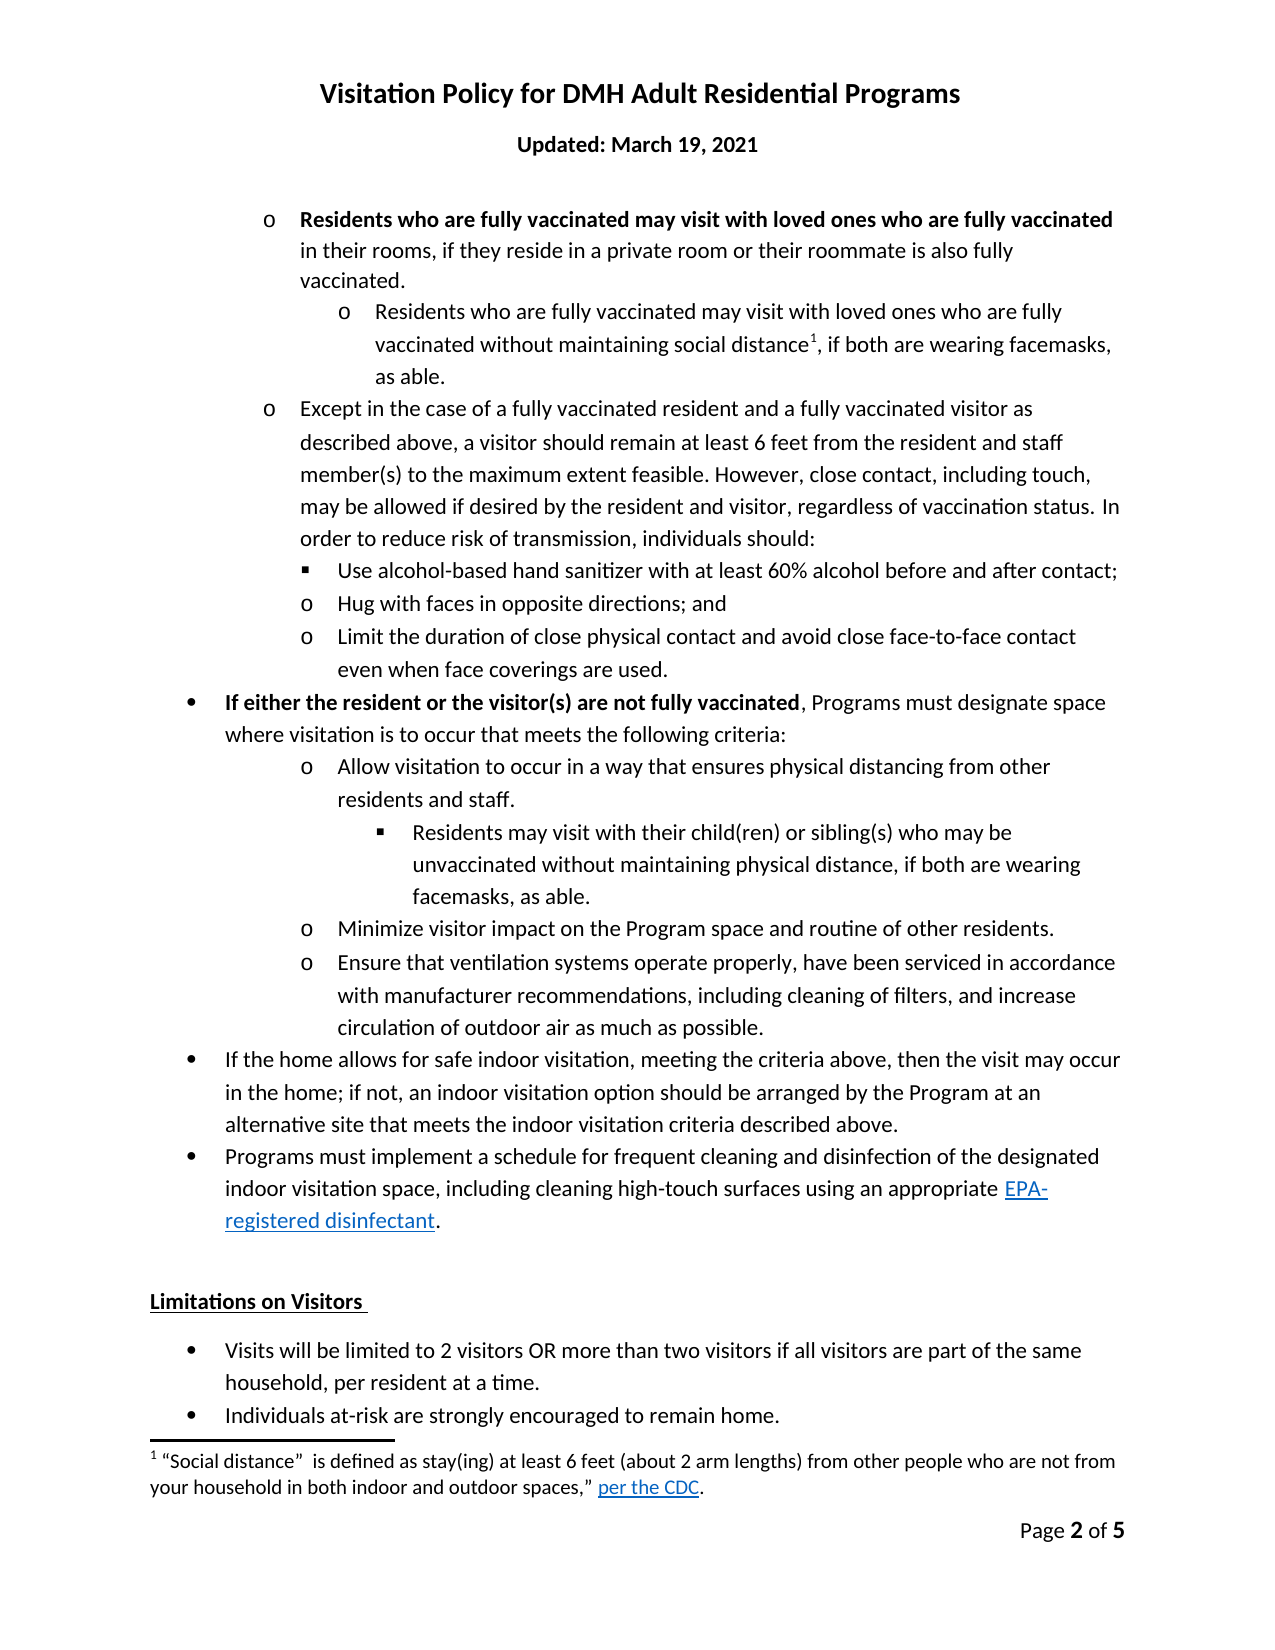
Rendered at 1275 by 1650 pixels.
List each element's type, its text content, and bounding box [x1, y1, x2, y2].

list Minimize visitor impact on the Program space and routine of other residents. [300, 914, 1125, 943]
list Residents may visit with their child(ren) or sibling(s) who may be unvaccinated without maintaining physical distance, if both are wearing facemasks, as able. [375, 818, 1125, 910]
list Use alcohol-based hand sanitizer with at least 60% alcohol before and after contact; [300, 557, 1125, 584]
list Limit the duration of close physical contact and avoid close face-to-face contact even when face coverings are used. [300, 622, 1125, 684]
list Residents who are fully vaccinated may visit with loved ones who are fully vaccinated in their rooms, if they reside in a private room or their roommate is also fully vaccinated. [262, 205, 1125, 294]
list Visits will be limited to 2 visitors OR more than two visitors if all visitors are part of the same household, per resident at a time. [187, 1336, 1125, 1397]
list If the home allows for safe indoor visitation, meeting the criteria above, then the visit may occur in the home; if not, an indoor visitation option should be arranged by the Program at an alternative site that meets the indoor visitation criteria described above. [187, 1046, 1125, 1138]
list If either the resident or the visitor(s) are not fully vaccinated, Programs must designate space where visitation is to occur that meets the following criteria: [187, 688, 1125, 748]
list Hug with faces in opposite directions; and [300, 589, 1125, 618]
list Ensure that ventilation systems operate properly, have been serviced in accordance with manufacturer recommendations, including cleaning of filters, and increase circulation of outdoor air as much as possible. [300, 948, 1125, 1041]
text Limitations on Visitors [150, 1287, 1125, 1316]
list Programs must implement a schedule for frequent cleaning and disinfection of the designated indoor visitation space, including cleaning high-touch surfaces using an appropriate EPA-registered disinfectant. [187, 1142, 1125, 1234]
list Residents who are fully vaccinated may visit with loved ones who are fully vaccinated without maintaining social distance, if both are wearing facemasks, as able. [337, 297, 1125, 390]
list Allow visitation to occur in a way that ensures physical distancing from other residents and staff. [300, 752, 1125, 813]
list Individuals at-risk are strongly encouraged to remain home. [187, 1401, 1125, 1429]
list Except in the case of a fully vaccinated resident and a fully vaccinated visitor as described above, a visitor should remain at least 6 feet from the resident and staff member(s) to the maximum extent feasible. However, close contact, including touch, may be allowed if desired by the resident and visitor, regardless of vaccination status. In order to reduce risk of transmission, individuals should: [262, 394, 1125, 552]
